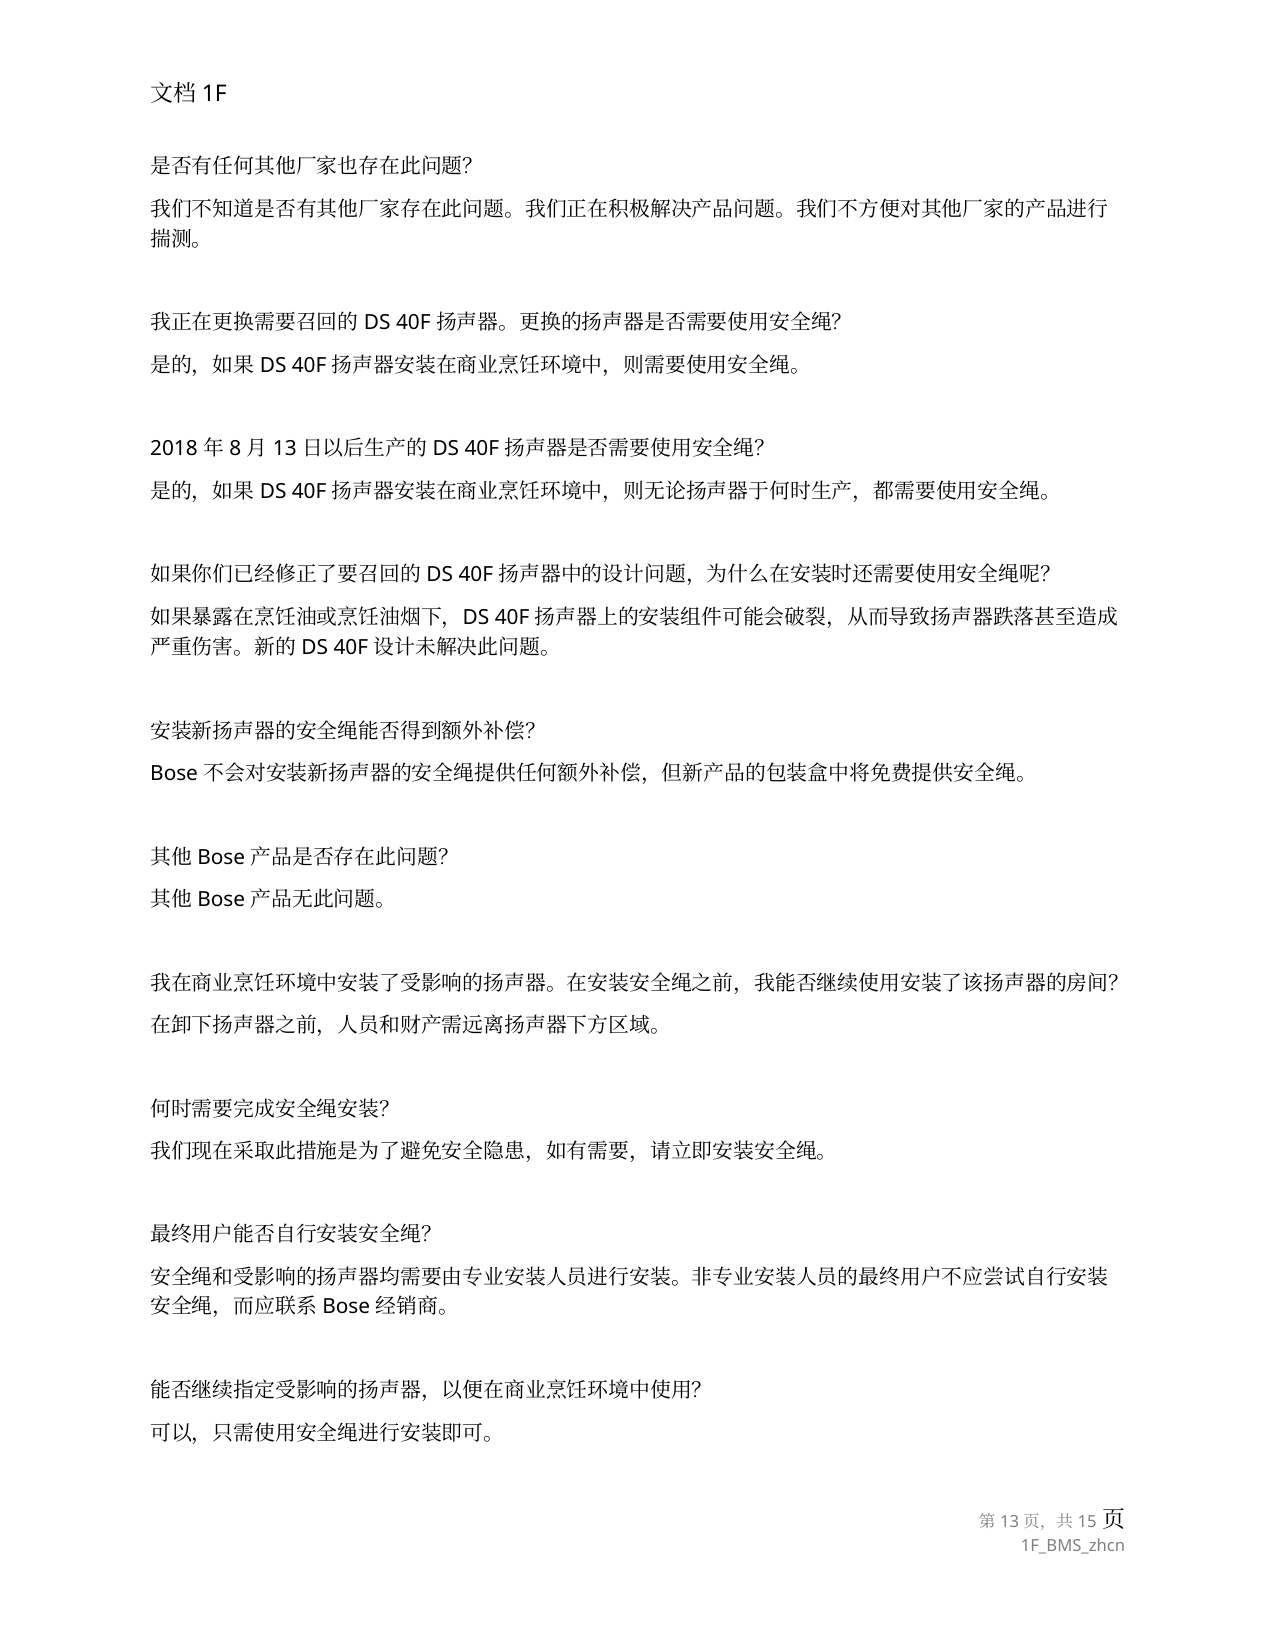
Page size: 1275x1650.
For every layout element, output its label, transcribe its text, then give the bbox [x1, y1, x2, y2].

text 能否继续指定受影响的扬声器，以便在商业烹饪环境中使用？ [150, 1373, 1125, 1403]
text 其他 Bose 产品无此问题。 [150, 883, 1125, 913]
text 最终用户能否自行安装安全绳？ [150, 1218, 1125, 1248]
text 是的，如果 DS 40F 扬声器安装在商业烹饪环境中，则需要使用安全绳。 [150, 348, 1125, 378]
text 是的，如果 DS 40F 扬声器安装在商业烹饪环境中，则无论扬声器于何时生产，都需要使用安全绳。 [150, 474, 1125, 504]
text 我正在更换需要召回的 DS 40F 扬声器。更换的扬声器是否需要使用安全绳？ [150, 306, 1125, 336]
text 是否有任何其他厂家也存在此问题？ [150, 150, 1125, 180]
text 我在商业烹饪环境中安装了受影响的扬声器。在安装安全绳之前，我能否继续使用安装了该扬声器的房间？ [150, 966, 1125, 996]
text 何时需要完成安全绳安装？ [150, 1092, 1125, 1122]
text Bose 不会对安装新扬声器的安全绳提供任何额外补偿，但新产品的包装盒中将免费提供安全绳。 [150, 757, 1125, 787]
text 2018 年 8 月 13 日以后生产的 DS 40F 扬声器是否需要使用安全绳？ [150, 432, 1125, 462]
text 我们现在采取此措施是为了避免安全隐患，如有需要，请立即安装安全绳。 [150, 1134, 1125, 1164]
text 其他 Bose 产品是否存在此问题？ [150, 840, 1125, 870]
text 安装新扬声器的安全绳能否得到额外补偿？ [150, 714, 1125, 744]
text 我们不知道是否有其他厂家存在此问题。我们正在积极解决产品问题。我们不方便对其他厂家的产品进行揣测。 [150, 192, 1125, 252]
text 如果暴露在烹饪油或烹饪油烟下，DS 40F 扬声器上的安装组件可能会破裂，从而导致扬声器跌落甚至造成严重伤害。新的 DS 40F 设计未解决此问题。 [150, 601, 1125, 661]
text 如果你们已经修正了要召回的 DS 40F 扬声器中的设计问题，为什么在安装时还需要使用安全绳呢？ [150, 558, 1125, 588]
text 可以，只需使用安全绳进行安装即可。 [150, 1416, 1125, 1446]
text 在卸下扬声器之前，人员和财产需远离扬声器下方区域。 [150, 1009, 1125, 1038]
text 安全绳和受影响的扬声器均需要由专业安装人员进行安装。非专业安装人员的最终用户不应尝试自行安装安全绳，而应联系 Bose 经销商。 [150, 1260, 1125, 1320]
